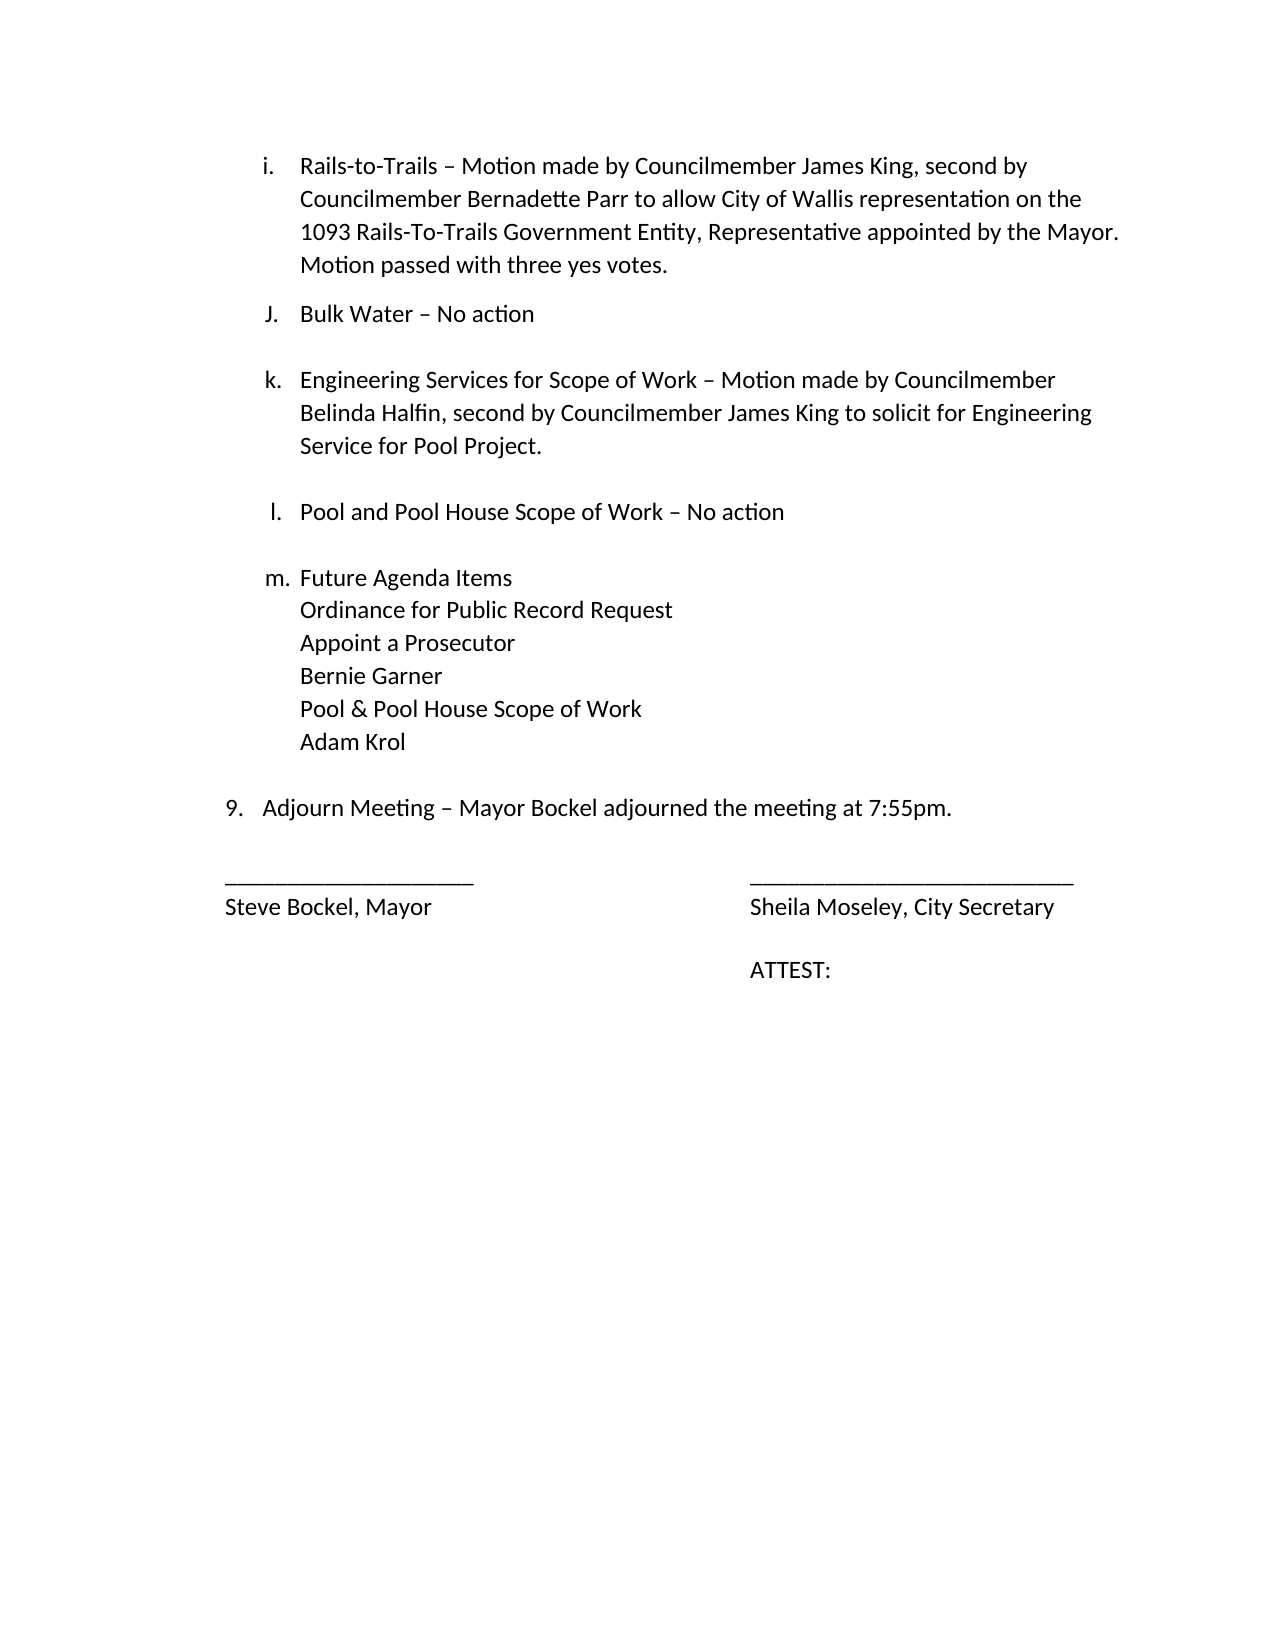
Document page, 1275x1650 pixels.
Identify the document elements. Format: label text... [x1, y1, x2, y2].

list Motion passed with three yes votes. [300, 249, 1125, 279]
text Appoint a Prosecutor [150, 627, 1125, 658]
text ATTEST: [225, 954, 1125, 985]
text Adam Krol [150, 726, 1125, 757]
text m. Future Agenda Items [150, 562, 1125, 592]
list Adjourn Meeting – Mayor Bockel adjourned the meeting at 7:55pm. [225, 792, 1125, 823]
list Rails-to-Trails – Motion made by Councilmember James King, second by Councilmember Bernadette Parr to allow City of Wallis representation on the 1093 Rails-To-Trails Government Entity, Representative appointed by the Mayor. [262, 150, 1125, 246]
text Ordinance for Public Record Request [150, 594, 1125, 625]
text Bernie Garner [150, 660, 1125, 691]
text k. Engineering Services for Scope of Work – Motion made by Councilmember [150, 364, 1125, 395]
text Belinda Halfin, second by Councilmember James King to solicit for Engineering [150, 397, 1125, 428]
text Service for Pool Project. [150, 430, 1125, 461]
text Steve Bockel, Mayor Sheila Moseley, City Secretary [225, 891, 1125, 921]
text ____________________ ______ ____________________ [225, 858, 1125, 888]
text Pool & Pool House Scope of Work [150, 693, 1125, 724]
text l. Pool and Pool House Scope of Work – No action [150, 496, 1125, 526]
text J. Bulk Water – No action [150, 298, 1125, 329]
